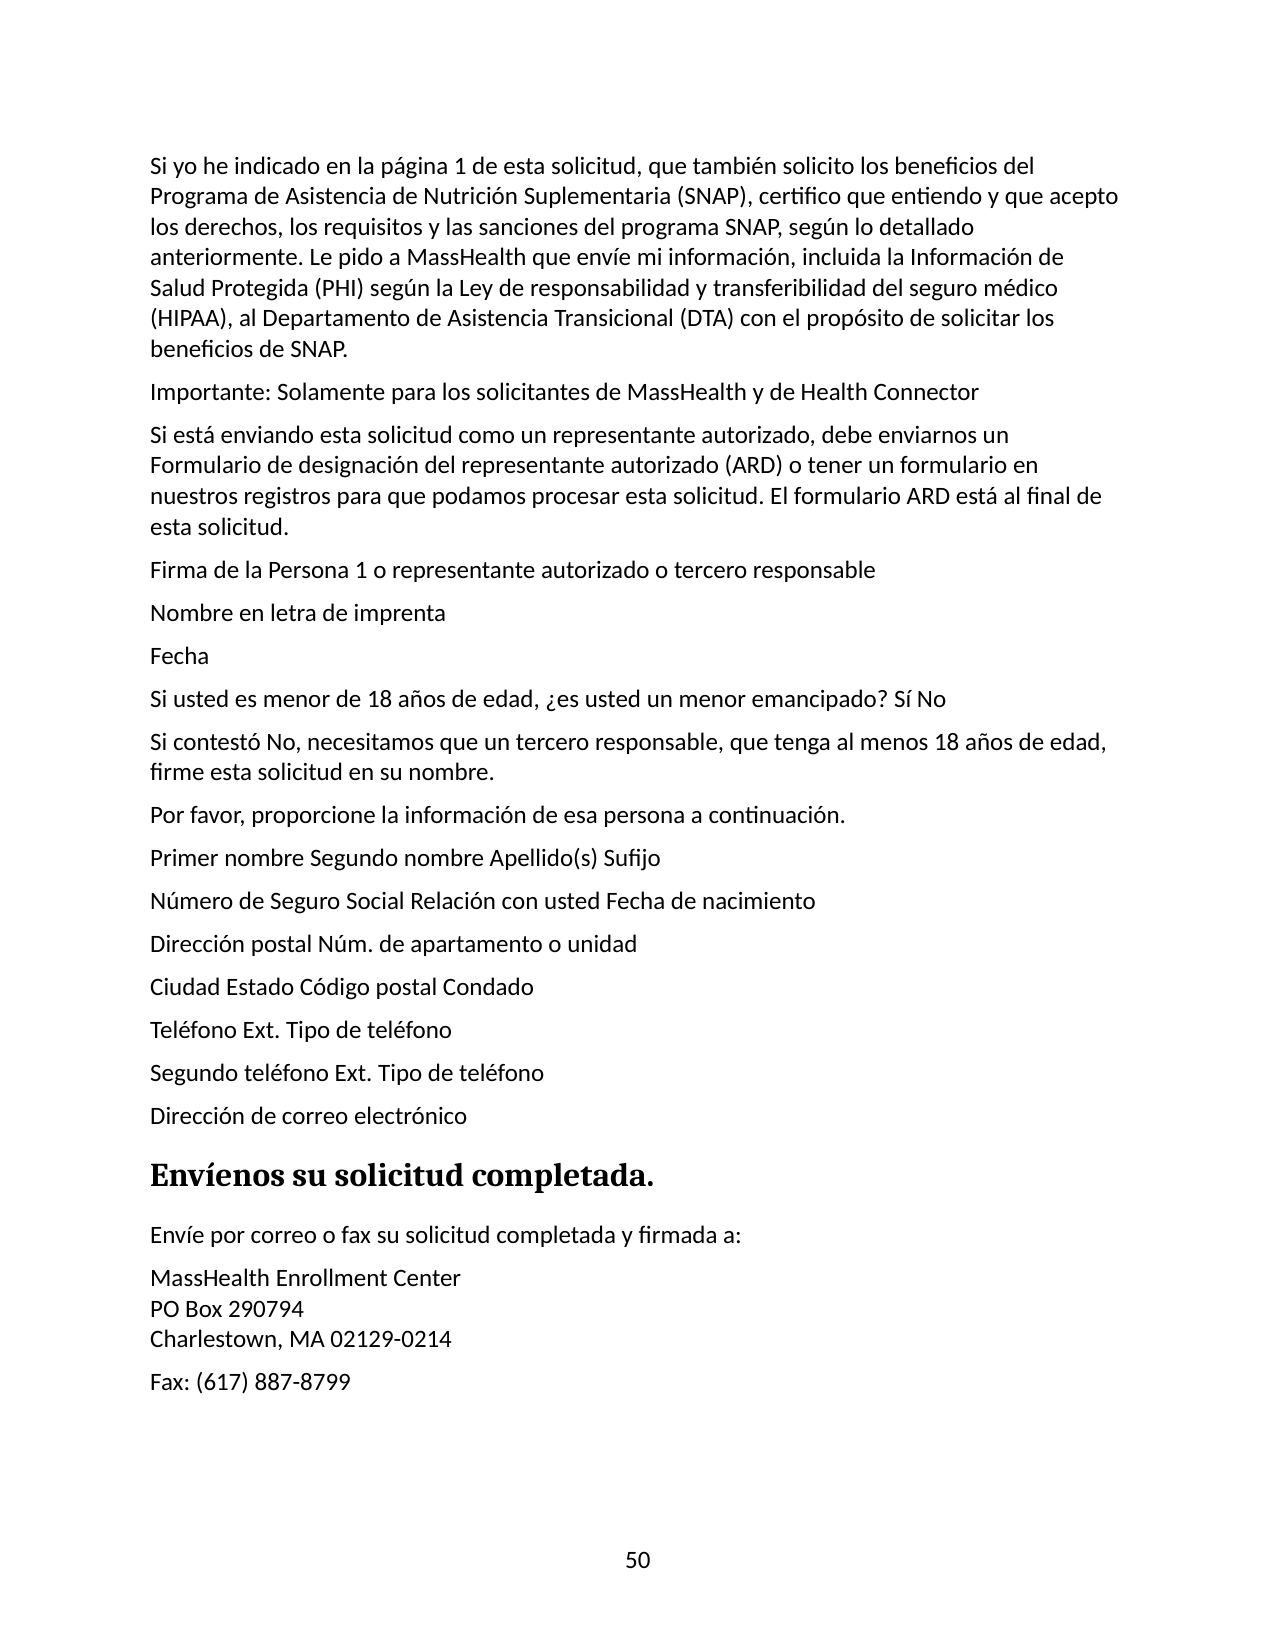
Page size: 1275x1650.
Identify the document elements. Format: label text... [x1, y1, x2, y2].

text Segundo teléfono Ext. Tipo de teléfono [150, 1057, 1125, 1088]
text Si contestó No, necesitamos que un tercero responsable, que tenga al menos 18 años de edad, firme esta solicitud en su nombre. [150, 726, 1125, 787]
text Número de Seguro Social Relación con usted Fecha de nacimiento [150, 885, 1125, 916]
text Dirección postal Núm. de apartamento o unidad [150, 928, 1125, 959]
text Fecha [150, 640, 1125, 670]
text Teléfono Ext. Tipo de teléfono [150, 1014, 1125, 1045]
text Si yo he indicado en la página 1 de esta solicitud, que también solicito los beneficios del Programa de Asistencia de Nutrición Suplementaria (SNAP), certifico que entiendo y que acepto los derechos, los requisitos y las sanciones del programa SNAP, según lo detallado anteriormente. Le pido a MassHealth que envíe mi información, incluida la Información de Salud Protegida (PHI) según la Ley de responsabilidad y transferibilidad del seguro médico (HIPAA), al Departamento de Asistencia Transicional (DTA) con el propósito de solicitar los beneficios de SNAP. [150, 150, 1125, 364]
text Si está enviando esta solicitud como un representante autorizado, debe enviarnos un Formulario de designación del representante autorizado (ARD) o tener un formulario en nuestros registros para que podamos procesar esta solicitud. El formulario ARD está al final de esta solicitud. [150, 419, 1125, 541]
subtitle Envíenos su solicitud completada. [150, 1156, 1125, 1194]
text Si usted es menor de 18 años de edad, ¿es usted un menor emancipado? Sí No [150, 683, 1125, 713]
text Firma de la Persona 1 o representante autorizado o tercero responsable [150, 554, 1125, 584]
text Primer nombre Segundo nombre Apellido(s) Sufijo [150, 842, 1125, 873]
text Por favor, proporcione la información de esa persona a continuación. [150, 799, 1125, 830]
text Nombre en letra de imprenta [150, 597, 1125, 627]
text MassHealth Enrollment Center PO Box 290794 Charlestown, MA 02129-0214 [150, 1262, 1125, 1354]
text Fax: (617) 887-8799 [150, 1366, 1125, 1397]
text Envíe por correo o fax su solicitud completada y firmada a: [150, 1219, 1125, 1250]
text Ciudad Estado Código postal Condado [150, 971, 1125, 1002]
text Importante: Solamente para los solicitantes de MassHealth y de Health Connector [150, 376, 1125, 407]
text Dirección de correo electrónico [150, 1101, 1125, 1131]
